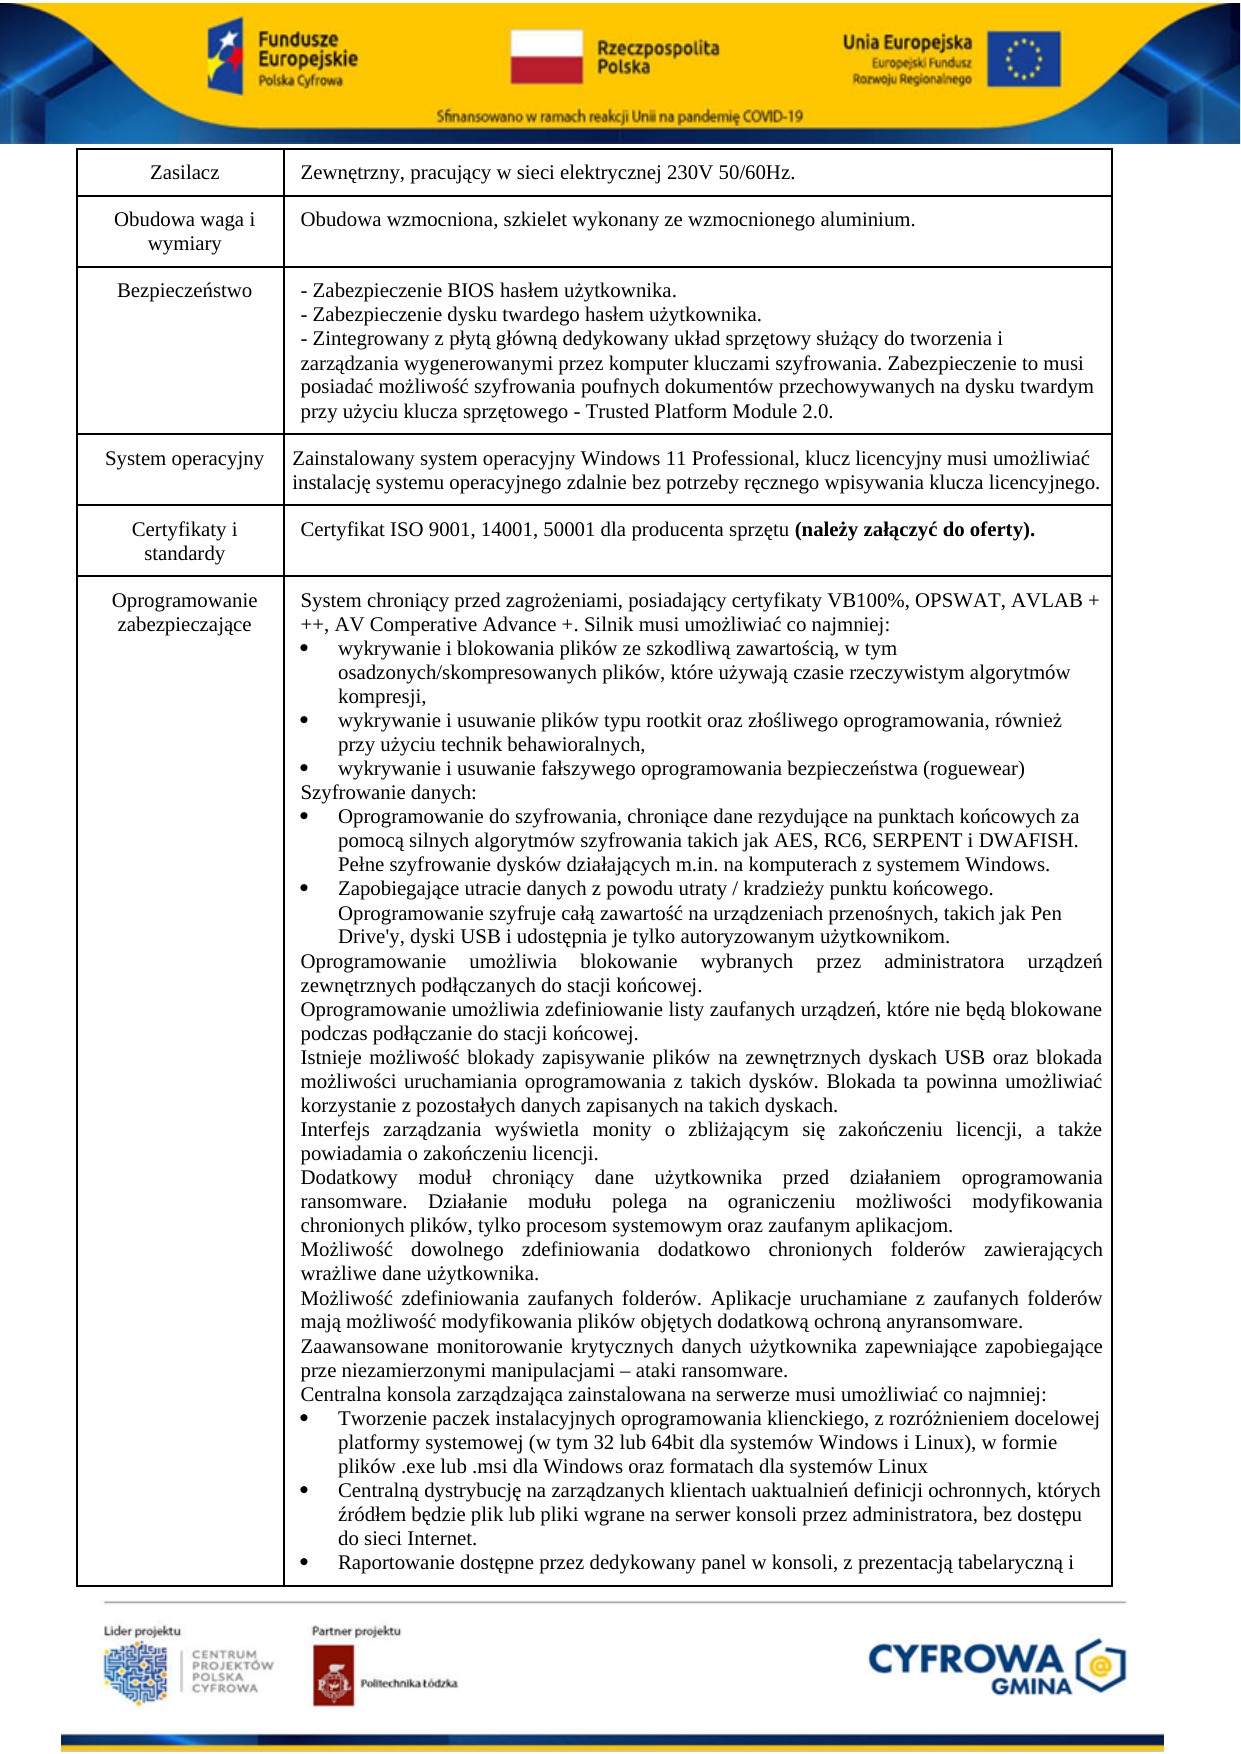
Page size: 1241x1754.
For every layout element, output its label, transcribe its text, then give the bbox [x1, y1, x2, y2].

table_cell Certyfikat ISO 9001, 14001, 50001 dla producenta sprzętu (należy załączyć do oferty). [285, 506, 1111, 575]
table_cell Obudowa waga i wymiary [78, 197, 283, 266]
table_cell System operacyjny [78, 435, 283, 504]
table_cell Obudowa wzmocniona, szkielet wykonany ze wzmocnionego aluminium. [285, 197, 1111, 266]
table_cell - Zabezpieczenie BIOS hasłem użytkownika. - Zabezpieczenie dysku twardego hasłem użytkownika. - Zintegrowany z płytą główną dedykowany układ sprzętowy służący do tworzenia i zarządzania wygenerowanymi przez komputer kluczami szyfrowania. Zabezpieczenie to musi posiadać możliwość szyfrowania poufnych dokumentów przechowywanych na dysku twardym przy użyciu klucza sprzętowego - Trusted Platform Module 2.0. [285, 268, 1111, 433]
picture [61, 1575, 1164, 1752]
table_cell Zainstalowany system operacyjny Windows 11 Professional, klucz licencyjny musi umożliwiać instalację systemu operacyjnego zdalnie bez potrzeby ręcznego wpisywania klucza licencyjnego. [285, 435, 1111, 504]
picture [0, 3, 1241, 144]
table_cell Oprogramowanie zabezpieczające [78, 577, 283, 1584]
table_cell Zasilacz [78, 150, 283, 195]
table_cell Bezpieczeństwo [78, 268, 283, 433]
table_cell Zewnętrzny, pracujący w sieci elektrycznej 230V 50/60Hz. [285, 150, 1111, 195]
table_cell Certyfikaty i standardy [78, 506, 283, 575]
